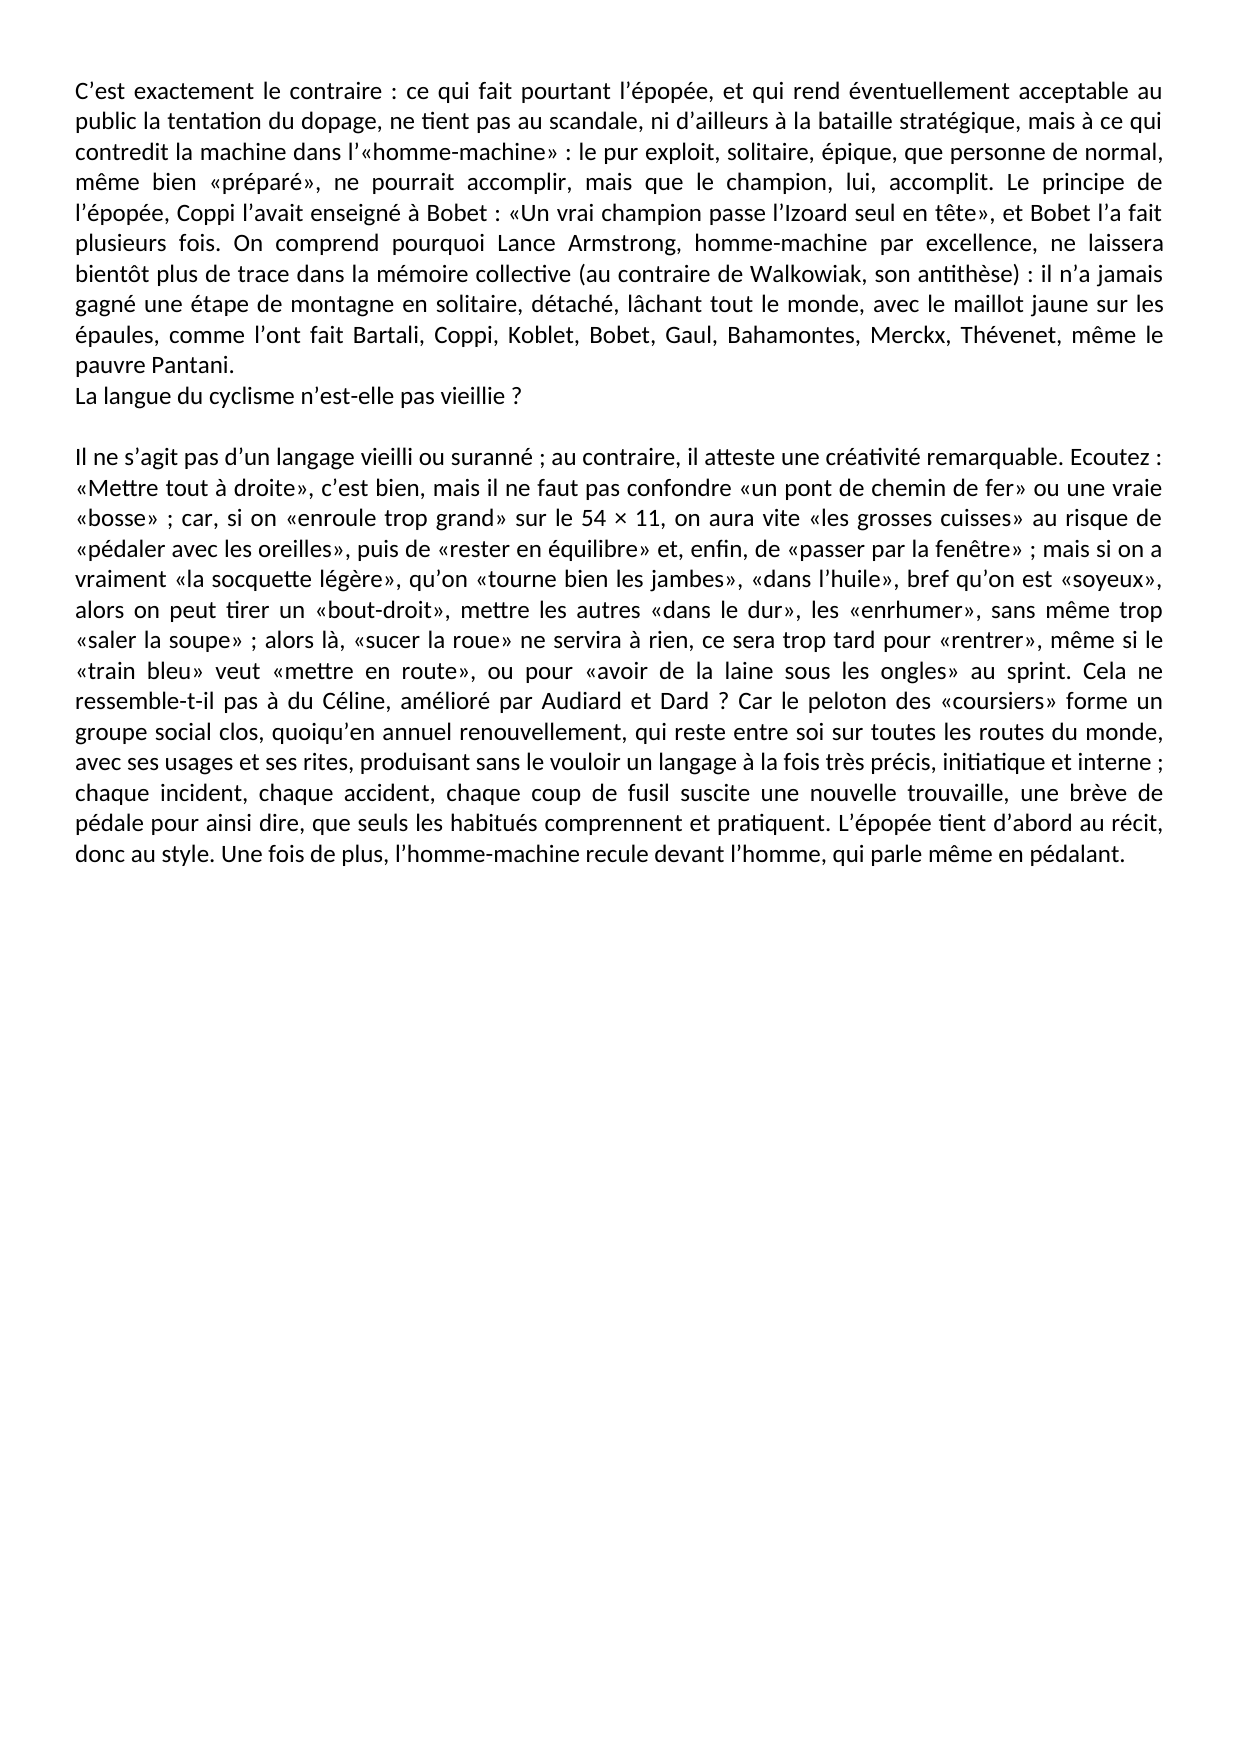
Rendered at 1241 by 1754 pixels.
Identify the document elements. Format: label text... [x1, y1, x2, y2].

text Il ne s’agit pas d’un langage vieilli ou suranné ; au contraire, il atteste une créativité remarquable. Ecoutez : «Mettre tout à droite», c’est bien, mais il ne faut pas confondre «un pont de chemin de fer» ou une vraie «bosse» ; car, si on «enroule trop grand» sur le 54 × 11, on aura vite «les grosses cuisses» au risque de «pédaler avec les oreilles», puis de «rester en équilibre» et, enfin, de «passer par la fenêtre» ; mais si on a vraiment «la socquette légère», qu’on «tourne bien les jambes», «dans l’huile», bref qu’on est «soyeux», alors on peut tirer un «bout-droit», mettre les autres «dans le dur», les «enrhumer», sans même trop «saler la soupe» ; alors là, «sucer la roue» ne servira à rien, ce sera trop tard pour «rentrer», même si le «train bleu» veut «mettre en route», ou pour «avoir de la laine sous les ongles» au sprint. Cela ne ressemble-t-il pas à du Céline, amélioré par Audiard et Dard ? Car le peloton des «coursiers» forme un groupe social clos, quoiqu’en annuel renouvellement, qui reste entre soi sur toutes les routes du monde, avec ses usages et ses rites, produisant sans le vouloir un langage à la fois très précis, initiatique et interne ; chaque incident, chaque accident, chaque coup de fusil suscite une nouvelle trouvaille, une brève de pédale pour ainsi dire, que seuls les habitués comprennent et pratiquent. L’épopée tient d’abord au récit, donc au style. Une fois de plus, l’homme-machine recule devant l’homme, qui parle même en pédalant. [75, 441, 1165, 868]
text C’est exactement le contraire : ce qui fait pourtant l’épopée, et qui rend éventuellement acceptable au public la tentation du dopage, ne tient pas au scandale, ni d’ailleurs à la bataille stratégique, mais à ce qui contredit la machine dans l’«homme-machine» : le pur exploit, solitaire, épique, que personne de normal, même bien «préparé», ne pourrait accomplir, mais que le champion, lui, accomplit. Le principe de l’épopée, Coppi l’avait enseigné à Bobet : «Un vrai champion passe l’Izoard seul en tête», et Bobet l’a fait plusieurs fois. On comprend pourquoi Lance Armstrong, homme-machine par excellence, ne laissera bientôt plus de trace dans la mémoire collective (au contraire de Walkowiak, son antithèse) : il n’a jamais gagné une étape de montagne en solitaire, détaché, lâchant tout le monde, avec le maillot jaune sur les épaules, comme l’ont fait Bartali, Coppi, Koblet, Bobet, Gaul, Bahamontes, Merckx, Thévenet, même le pauvre Pantani. [75, 75, 1165, 380]
text La langue du cyclisme n’est-elle pas vieillie ? [75, 380, 1165, 411]
